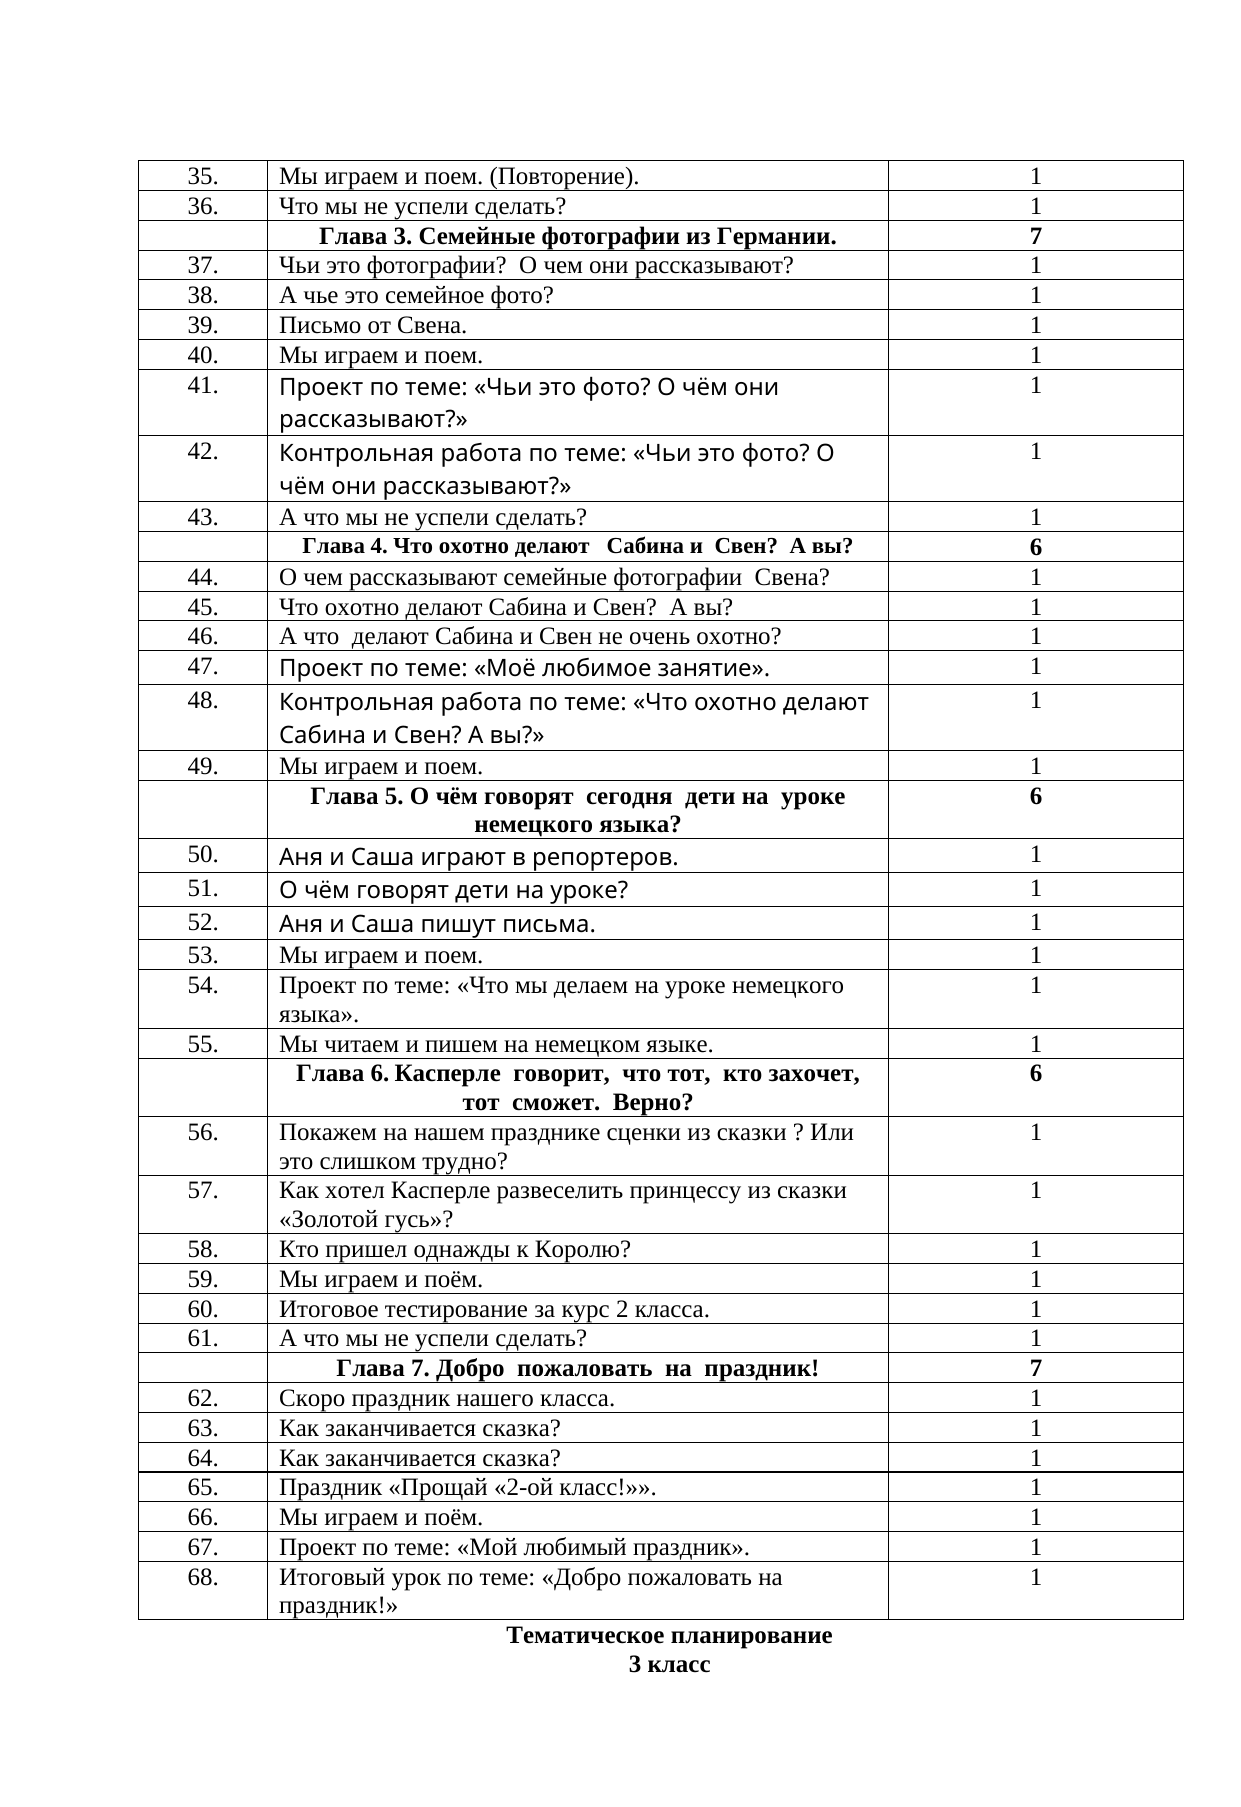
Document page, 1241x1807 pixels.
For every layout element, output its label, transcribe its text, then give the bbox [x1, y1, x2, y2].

table_cell 6 [889, 532, 1183, 561]
table_cell 1 [889, 370, 1183, 435]
table_cell 1 [889, 839, 1183, 872]
table_cell 68. [139, 1562, 267, 1619]
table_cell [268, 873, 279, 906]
table_cell 35. [139, 161, 267, 190]
table_cell Как хотел Касперле развеселить принцессу из сказки «Золотой гусь»? [268, 1176, 888, 1233]
table_cell 48. [139, 685, 267, 750]
table_cell 50. [139, 839, 267, 872]
table_cell 42. [139, 436, 267, 501]
table_cell 1 [889, 751, 1183, 780]
table_cell 1 [889, 1502, 1183, 1531]
table_cell О чем рассказывают семейные фотографии Свена? [268, 562, 888, 591]
table_cell Мы играем и поём. [268, 1502, 888, 1531]
table_cell 67. [139, 1532, 267, 1561]
table_cell [139, 1353, 267, 1382]
table_cell 52. [139, 907, 267, 939]
table_cell 41. [139, 370, 267, 435]
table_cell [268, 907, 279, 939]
table_cell Проект по теме: «Моё любимое занятие». [268, 651, 888, 684]
table_cell Глава 6. Касперле говорит, что тот, кто захочет, тот сможет. Верно? [268, 1059, 888, 1116]
table_cell 1 [889, 1383, 1183, 1412]
table_cell Как заканчивается сказка? [268, 1413, 888, 1442]
table_cell Что охотно делают Сабина и Свен? А вы? [268, 592, 888, 620]
table_cell 44. [139, 562, 267, 591]
table_cell 58. [139, 1234, 267, 1263]
table_cell 1 [889, 502, 1183, 531]
table_cell 47. [139, 651, 267, 684]
table_cell А чье это семейное фото? [268, 280, 888, 309]
table_cell Мы играем и поем. (Повторение). [268, 161, 888, 190]
table_cell Контрольная работа по теме: «Чьи это фото? О чём они рассказывают?» [268, 436, 888, 501]
table_cell 1 [889, 280, 1183, 309]
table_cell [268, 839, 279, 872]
table_cell 57. [139, 1176, 267, 1233]
table_cell [139, 532, 267, 561]
table_cell 56. [139, 1117, 267, 1174]
table_cell Кто пришел однажды к Королю? [268, 1234, 888, 1263]
table_cell 54. [139, 970, 267, 1028]
table_cell 53. [139, 940, 267, 969]
table_cell Проект по теме: «Что мы делаем на уроке немецкого языка». [268, 970, 888, 1028]
table_cell 49. [139, 751, 267, 780]
table_cell Глава 5. О чём говорят сегодня дети на уроке немецкого языка? [268, 781, 888, 838]
table_cell 1 [889, 685, 1183, 750]
table_cell 1 [889, 340, 1183, 369]
table_cell 38. [139, 280, 267, 309]
table_cell [139, 781, 267, 838]
table_cell 1 [889, 621, 1183, 650]
table_cell 59. [139, 1264, 267, 1293]
table_cell 1 [889, 251, 1183, 279]
table_cell Глава 4. Что охотно делают Сабина и Свен? А вы? [268, 532, 888, 561]
table_cell 63. [139, 1413, 267, 1442]
table_cell 6 [889, 1059, 1183, 1116]
table_cell Глава 3. Семейные фотографии из Германии. [268, 221, 888, 249]
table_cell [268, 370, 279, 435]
table_cell Итоговое тестирование за курс 2 класса. [268, 1294, 888, 1322]
table_cell Покажем на нашем празднике сценки из сказки ? Или это слишком трудно? [268, 1117, 888, 1174]
table_cell 6 [889, 781, 1183, 838]
table_cell 40. [139, 340, 267, 369]
table_cell Письмо от Свена. [268, 310, 888, 339]
table_cell 1 [889, 1473, 1183, 1501]
table_cell 43. [139, 502, 267, 531]
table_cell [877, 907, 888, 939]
table_cell 1 [889, 1532, 1183, 1561]
table_cell 64. [139, 1443, 267, 1471]
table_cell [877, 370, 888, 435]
table_cell 1 [889, 1264, 1183, 1293]
table_cell 65. [139, 1473, 267, 1501]
table_cell 1 [889, 562, 1183, 591]
table_cell 1 [889, 873, 1183, 906]
table_cell 1 [889, 436, 1183, 501]
table_cell Праздник «Прощай «2-ой класс!»». [268, 1473, 888, 1501]
table_cell 1 [889, 970, 1183, 1028]
table_cell 51. [139, 873, 267, 906]
table_cell 1 [889, 651, 1183, 684]
table_cell 46. [139, 621, 267, 650]
table_cell Контрольная работа по теме: «Что охотно делают Сабина и Свен? А вы?» [268, 685, 888, 750]
table_cell А что мы не успели сделать? [268, 1324, 888, 1352]
table_cell 60. [139, 1294, 267, 1322]
table_cell 39. [139, 310, 267, 339]
table_cell 1 [889, 1324, 1183, 1352]
table_cell 62. [139, 1383, 267, 1412]
table_cell Мы играем и поем. [268, 751, 888, 780]
table_cell 36. [139, 191, 267, 220]
table_cell 1 [889, 1117, 1183, 1174]
table_cell [139, 1059, 267, 1116]
table_cell 1 [889, 1176, 1183, 1233]
table_cell 1 [889, 1562, 1183, 1619]
table_cell [139, 221, 267, 249]
table_cell 1 [889, 907, 1183, 939]
table_cell Что мы не успели сделать? [268, 191, 888, 220]
table_cell Итоговый урок по теме: «Добро пожаловать на праздник!» [268, 1562, 888, 1619]
table_cell 1 [889, 940, 1183, 969]
table_cell Мы играем и поем. [268, 340, 888, 369]
text 3 класс [150, 1649, 1189, 1678]
table_cell Мы читаем и пишем на немецком языке. [268, 1029, 888, 1057]
text Тематическое планирование [150, 1620, 1189, 1649]
table_cell Мы играем и поем. [268, 940, 888, 969]
table_cell 61. [139, 1324, 267, 1352]
table_cell 66. [139, 1502, 267, 1531]
table_cell Проект по теме: «Мой любимый праздник». [268, 1532, 888, 1561]
table_cell 1 [889, 310, 1183, 339]
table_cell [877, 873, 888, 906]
table_cell 1 [889, 592, 1183, 620]
table_cell Мы играем и поём. [268, 1264, 888, 1293]
table_cell 1 [889, 1413, 1183, 1442]
table_cell Глава 7. Добро пожаловать на праздник! [268, 1353, 888, 1382]
table_cell 45. [139, 592, 267, 620]
table_cell 1 [889, 161, 1183, 190]
table_cell 1 [889, 1294, 1183, 1322]
table_cell 1 [889, 1443, 1183, 1471]
table_cell 55. [139, 1029, 267, 1057]
table_cell Как заканчивается сказка? [268, 1443, 888, 1471]
table_cell А что делают Сабина и Свен не очень охотно? [268, 621, 888, 650]
table_cell Чьи это фотографии? О чем они рассказывают? [268, 251, 888, 279]
table_cell 7 [889, 1353, 1183, 1382]
table_cell А что мы не успели сделать? [268, 502, 888, 531]
table_cell 1 [889, 1234, 1183, 1263]
table_cell 1 [889, 191, 1183, 220]
table_cell 1 [889, 1029, 1183, 1057]
table_cell 37. [139, 251, 267, 279]
table_cell Скоро праздник нашего класса. [268, 1383, 888, 1412]
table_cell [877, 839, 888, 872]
table_cell 7 [889, 221, 1183, 249]
